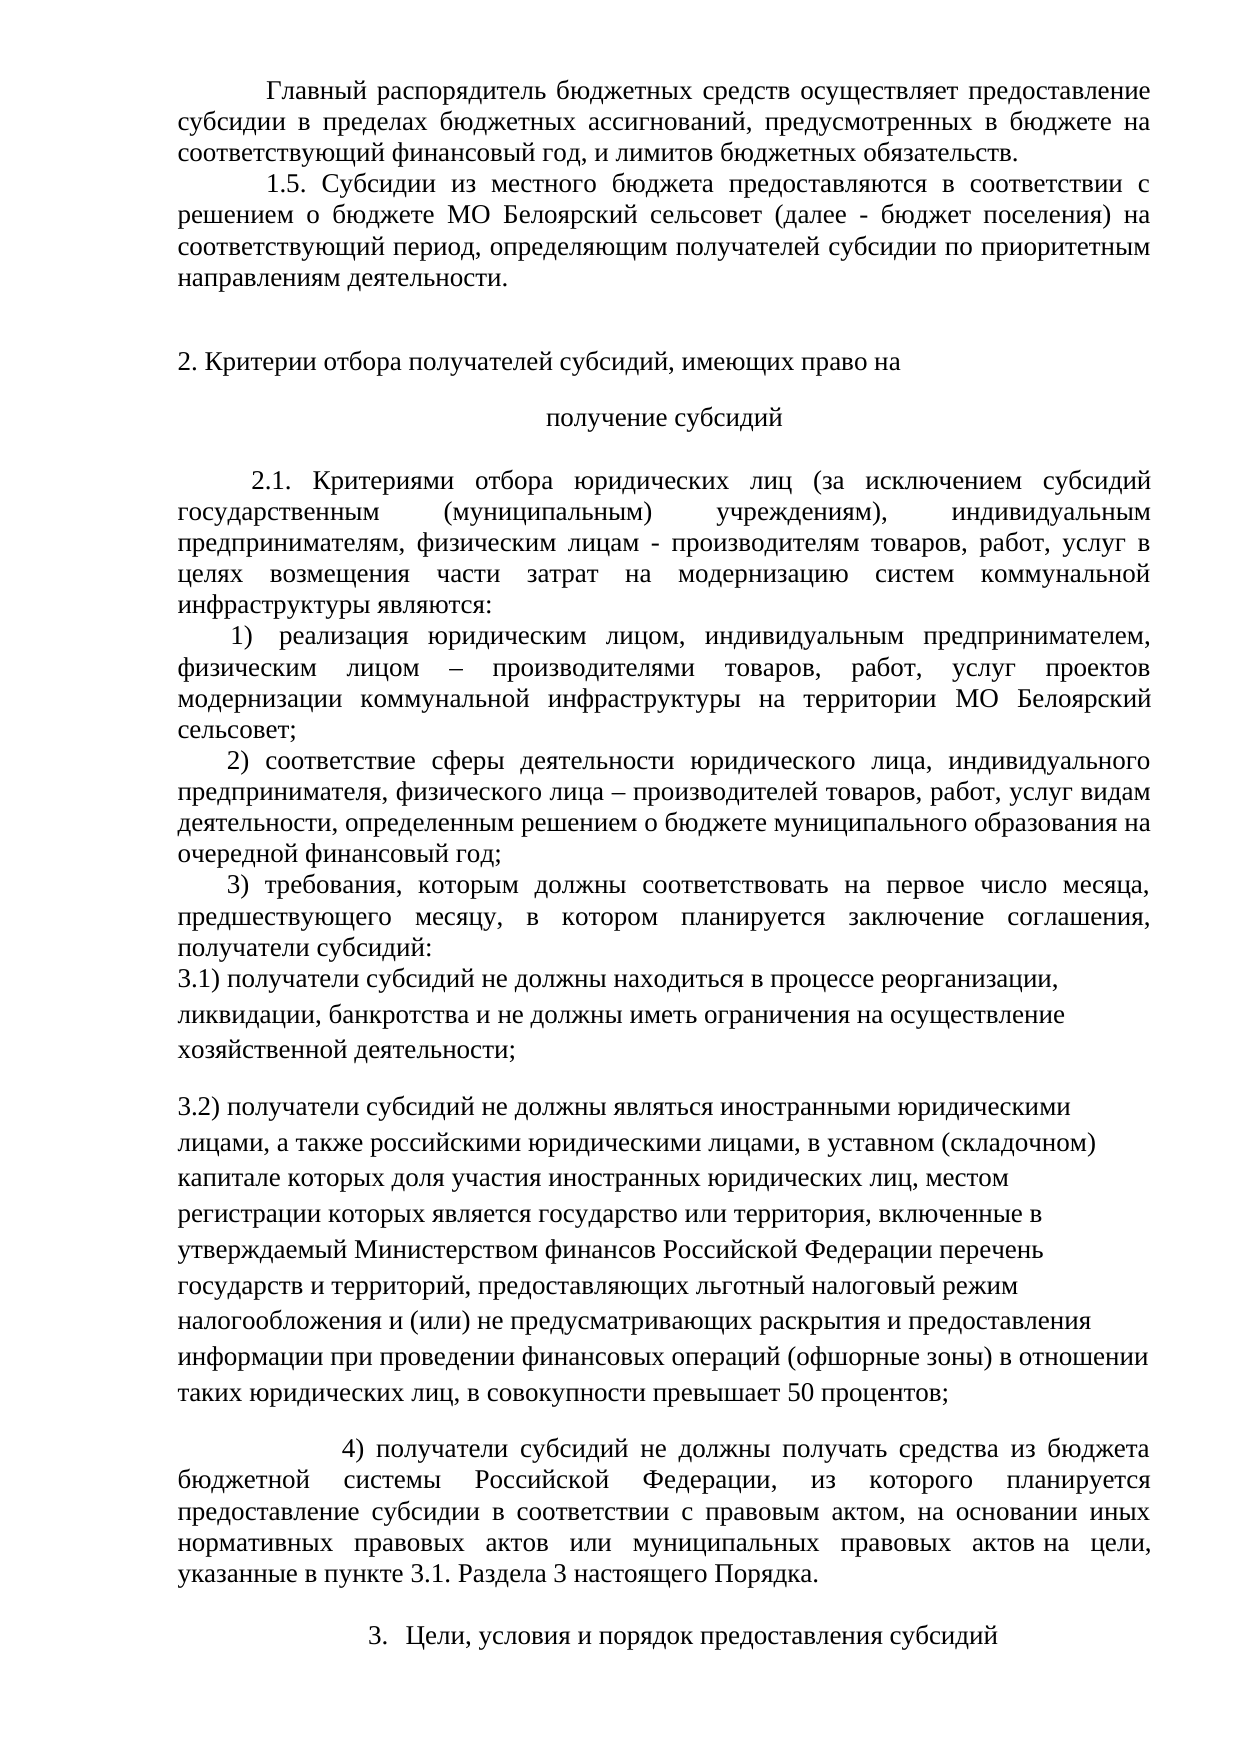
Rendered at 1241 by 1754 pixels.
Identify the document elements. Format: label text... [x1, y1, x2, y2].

text получение субсидий [177, 401, 1152, 433]
text 2) соответствие сферы деятельности юридического лица, индивидуального предпринимателя, физического лица – производителей товаров, работ, услуг видам деятельности, определенным решением о бюджете муниципального образования на очередной финансовый год; [177, 837, 1152, 869]
text 1) реализация юридическим лицом, индивидуальным предпринимателем, физическим лицом – производителями товаров, работ, услуг проектов модернизации коммунальной инфраструктуры на территории МО Белоярский сельсовет; [177, 619, 1152, 651]
text 2.1. Критериями отбора юридических лиц (за исключением субсидий государственным (муниципальным) учреждениям), индивидуальным предпринимателям, физическим лицам - производителям товаров, работ, услуг в целях возмещения части затрат на модернизацию систем коммунальной инфраструктуры являются: [177, 464, 1152, 619]
list Цели, условия и порядок предоставления субсидий [215, 1619, 1152, 1651]
text 1) реализация юридическим лицом, индивидуальным предпринимателем, физическим лицом – производителями товаров, работ, услуг проектов модернизации коммунальной инфраструктуры на территории МО Белоярский сельсовет; [177, 682, 1152, 744]
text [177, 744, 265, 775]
text 3) требования, которым должны соответствовать на первое число месяца, предшествующего месяцу, в котором планируется заключение соглашения, получатели субсидий: [177, 869, 1152, 962]
text 1.5. Субсидии из местного бюджета предоставляются в соответствии с решением о бюджете МО Белоярский сельсовет (далее - бюджет поселения) на соответствующий период, определяющим получателей субсидии по приоритетным направлениям деятельности. [177, 167, 1152, 292]
text 4) получатели субсидий не должны получать средства из бюджета бюджетной системы Российской Федерации, из которого планируется предоставление субсидии в соответствии с правовым актом, на основании иных нормативных правовых актов или муниципальных правовых актов на цели, указанные в пункте 3.1. Раздела 3 настоящего Порядка. [177, 1432, 1152, 1588]
text Главный распорядитель бюджетных средств осуществляет предоставление субсидии в пределах бюджетных ассигнований, предусмотренных в бюджете на соответствующий финансовый год, и лимитов бюджетных обязательств. [177, 74, 1152, 167]
